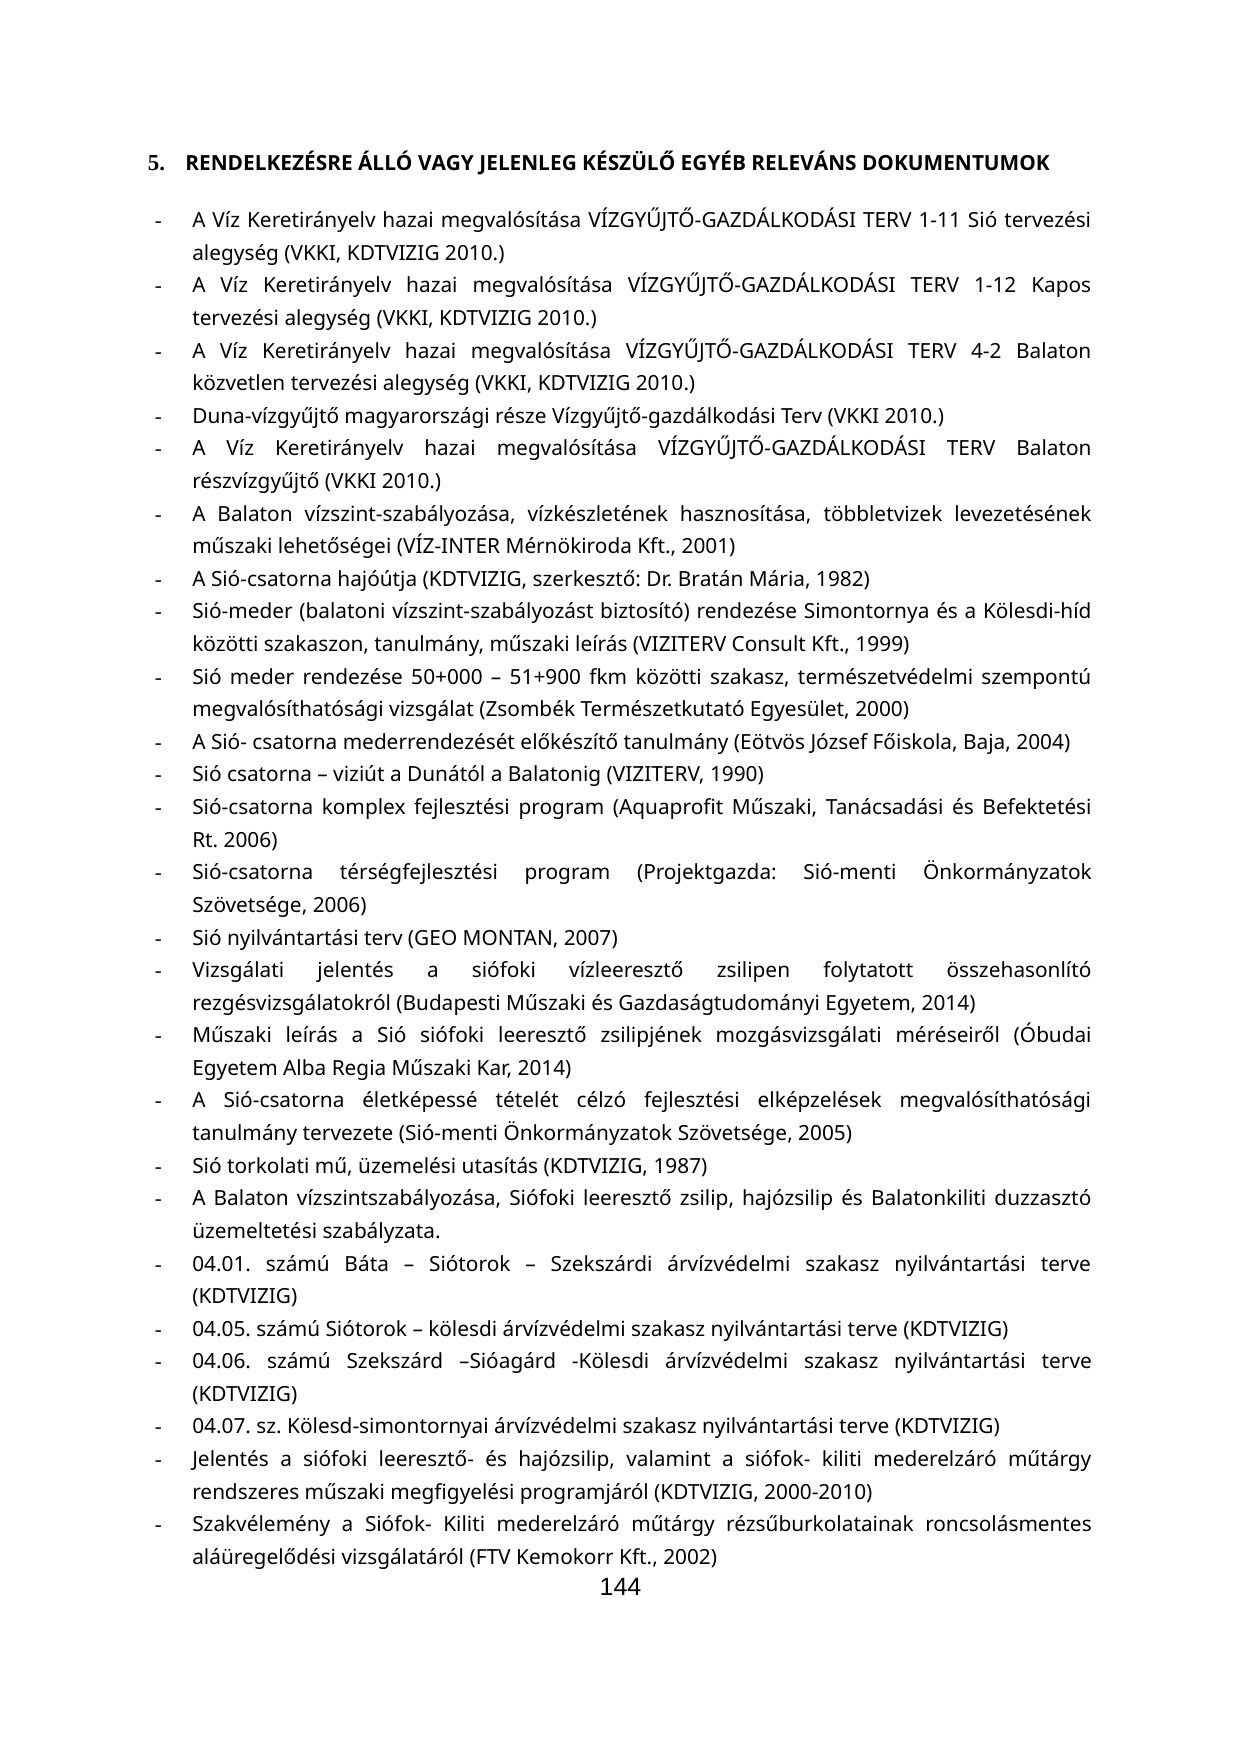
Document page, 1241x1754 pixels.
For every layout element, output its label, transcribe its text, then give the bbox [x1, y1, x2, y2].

list 04.06. számú Szekszárd –Sióagárd -Kölesdi árvízvédelmi szakasz nyilvántartási terve (KDTVIZIG) [154, 1346, 1092, 1407]
list Vizsgálati jelentés a siófoki vízleeresztő zsilipen folytatott összehasonlító rezgésvizsgálatokról (Budapesti Műszaki és Gazdaságtudományi Egyetem, 2014) [154, 955, 1092, 1016]
list Duna-vízgyűjtő magyarországi része Vízgyűjtő-gazdálkodási Terv (VKKI 2010.) [154, 401, 1092, 429]
list A Sió-csatorna életképessé tételét célzó fejlesztési elképzelések megvalósíthatósági tanulmány tervezete (Sió-menti Önkormányzatok Szövetsége, 2005) [154, 1086, 1092, 1147]
list A Sió- csatorna mederrendezését előkészítő tanulmány (Eötvös József Főiskola, Baja, 2004) [154, 727, 1092, 755]
list Műszaki leírás a Sió siófoki leeresztő zsilipjének mozgásvizsgálati méréseiről (Óbudai Egyetem Alba Regia Műszaki Kar, 2014) [154, 1020, 1092, 1081]
list Szakvélemény a Siófok- Kiliti mederelzáró műtárgy rézsűburkolatainak roncsolásmentes aláüregelődési vizsgálatáról (FTV Kemokorr Kft., 2002) [154, 1509, 1092, 1571]
list Jelentés a siófoki leeresztő- és hajózsilip, valamint a siófok- kiliti mederelzáró műtárgy rendszeres műszaki megfigyelési programjáról (KDTVIZIG, 2000-2010) [154, 1444, 1092, 1505]
text Rendelkezésre álló vagy jelenleg készülő egyéb releváns dokumentumok [148, 148, 1092, 176]
list 04.01. számú Báta – Siótorok – Szekszárdi árvízvédelmi szakasz nyilvántartási terve (KDTVIZIG) [154, 1249, 1092, 1310]
list A Víz Keretirányelv hazai megvalósítása VÍZGYŰJTŐ-GAZDÁLKODÁSI TERV 1-12 Kapos tervezési alegység (VKKI, KDTVIZIG 2010.) [154, 271, 1092, 332]
list Sió-csatorna komplex fejlesztési program (Aquaprofit Műszaki, Tanácsadási és Befektetési Rt. 2006) [154, 792, 1092, 853]
list Sió meder rendezése 50+000 – 51+900 fkm közötti szakasz, természetvédelmi szempontú megvalósíthatósági vizsgálat (Zsombék Természetkutató Egyesület, 2000) [154, 662, 1092, 723]
list A Víz Keretirányelv hazai megvalósítása VÍZGYŰJTŐ-GAZDÁLKODÁSI TERV Balaton részvízgyűjtő (VKKI 2010.) [154, 433, 1092, 494]
list 04.05. számú Siótorok – kölesdi árvízvédelmi szakasz nyilvántartási terve (KDTVIZIG) [154, 1314, 1092, 1342]
list A Balaton vízszintszabályozása, Siófoki leeresztő zsilip, hajózsilip és Balatonkiliti duzzasztó üzemeltetési szabályzata. [154, 1183, 1092, 1244]
list Sió torkolati mű, üzemelési utasítás (KDTVIZIG, 1987) [154, 1151, 1092, 1179]
list A Sió-csatorna hajóútja (KDTVIZIG, szerkesztő: Dr. Bratán Mária, 1982) [154, 564, 1092, 592]
list A Víz Keretirányelv hazai megvalósítása VÍZGYŰJTŐ-GAZDÁLKODÁSI TERV 4-2 Balaton közvetlen tervezési alegység (VKKI, KDTVIZIG 2010.) [154, 336, 1092, 397]
list Sió csatorna – viziút a Dunától a Balatonig (VIZITERV, 1990) [154, 759, 1092, 788]
list A Víz Keretirányelv hazai megvalósítása VÍZGYŰJTŐ-GAZDÁLKODÁSI TERV 1-11 Sió tervezési alegység (VKKI, KDTVIZIG 2010.) [154, 205, 1092, 266]
list Sió-csatorna térségfejlesztési program (Projektgazda: Sió-menti Önkormányzatok Szövetsége, 2006) [154, 857, 1092, 918]
list Sió-meder (balatoni vízszint-szabályozást biztosító) rendezése Simontornya és a Kölesdi-híd közötti szakaszon, tanulmány, műszaki leírás (VIZITERV Consult Kft., 1999) [154, 597, 1092, 658]
list 04.07. sz. Kölesd-simontornyai árvízvédelmi szakasz nyilvántartási terve (KDTVIZIG) [154, 1412, 1092, 1440]
list Sió nyilvántartási terv (GEO MONTAN, 2007) [154, 923, 1092, 951]
list A Balaton vízszint-szabályozása, vízkészletének hasznosítása, többletvizek levezetésének műszaki lehetőségei (VÍZ-INTER Mérnökiroda Kft., 2001) [154, 499, 1092, 560]
